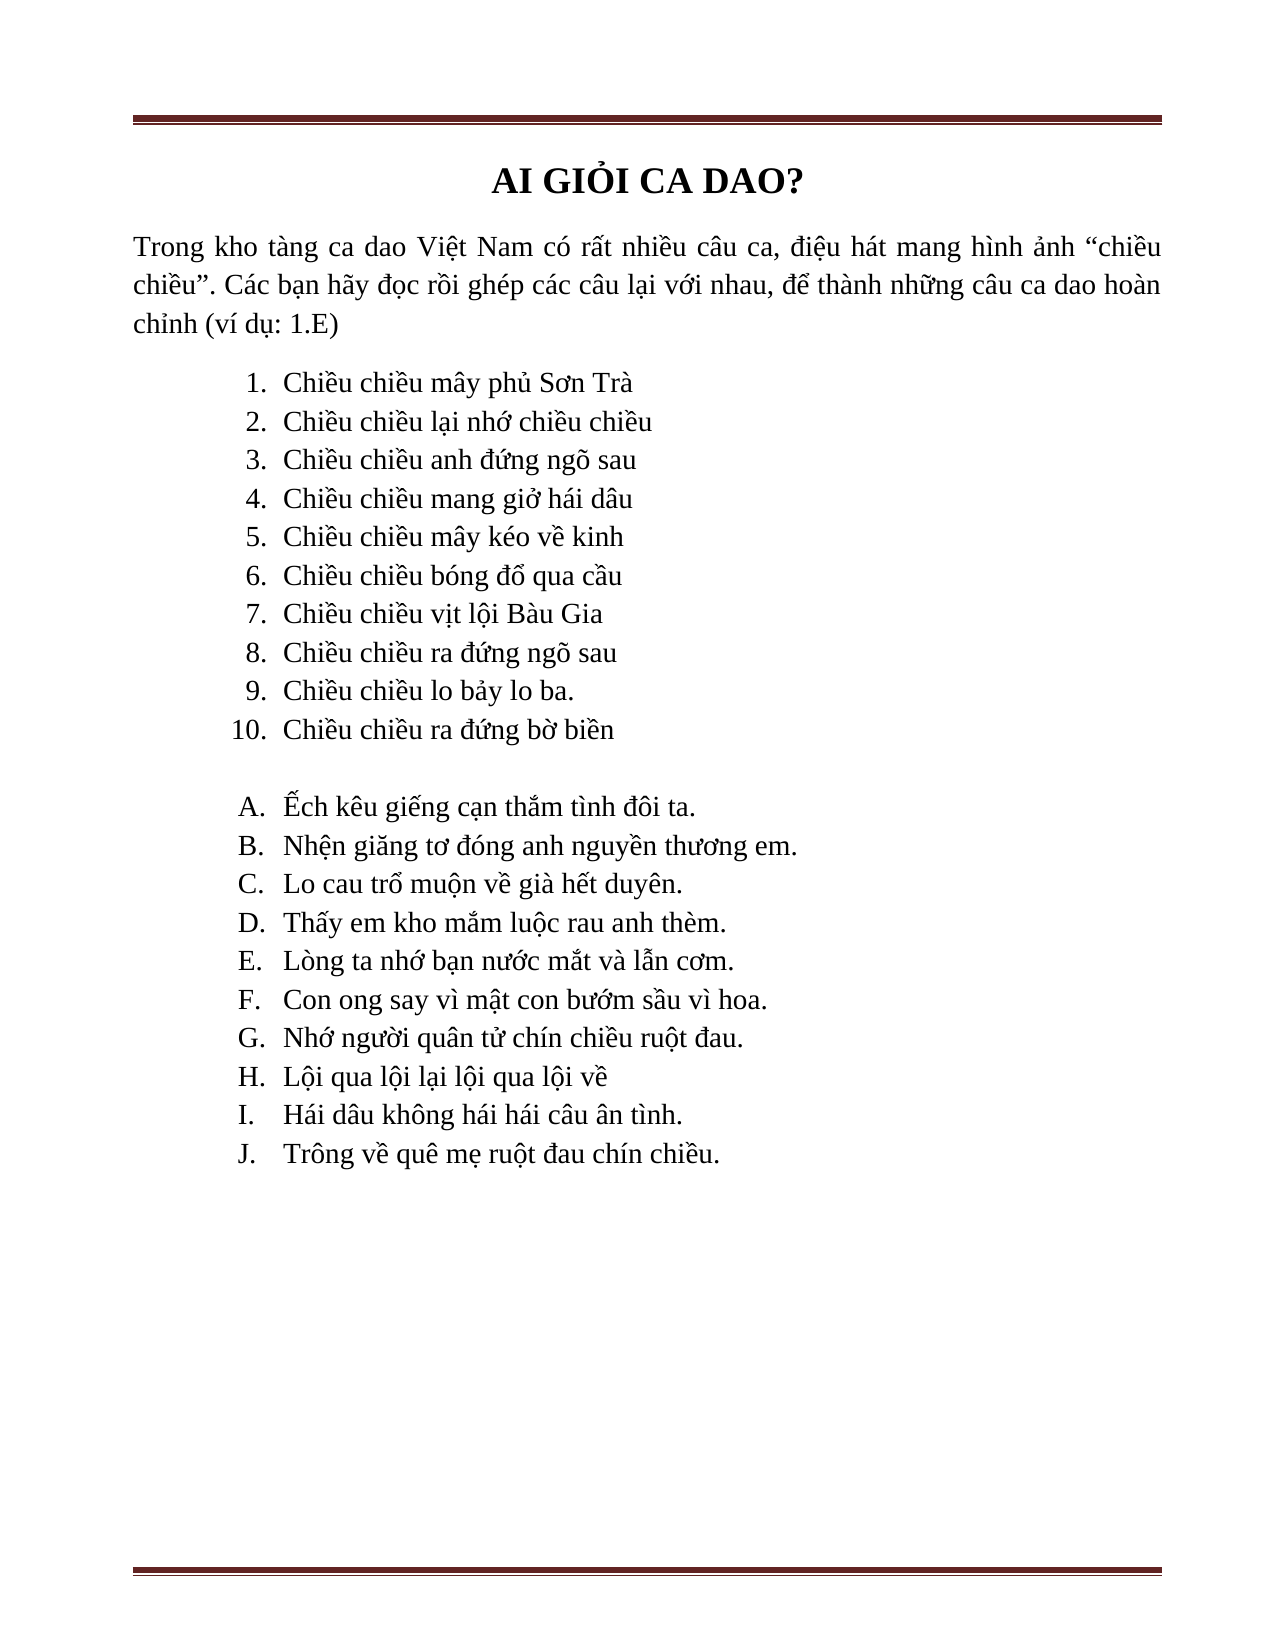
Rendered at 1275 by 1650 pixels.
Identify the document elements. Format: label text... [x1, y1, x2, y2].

list Chiều chiều vịt lội Bàu Gia [245, 596, 1162, 630]
list Nhớ người quân tử chín chiều ruột đau. [238, 1020, 1275, 1054]
list Lo cau trổ muộn về già hết duyên. [238, 866, 1275, 900]
list Chiều chiều mây kéo về kinh [245, 519, 1162, 553]
list Lòng ta nhớ bạn nước mắt và lẫn cơm. [238, 943, 1275, 977]
list Chiều chiều ra đứng bờ biền [231, 712, 1162, 746]
list Ếch kêu giếng cạn thắm tình đôi ta. [238, 789, 1275, 823]
list Trông về quê mẹ ruột đau chín chiều. [238, 1136, 1275, 1169]
list Chiều chiều lại nhớ chiều chiều [245, 404, 1263, 437]
list Nhện giăng tơ đóng anh nguyền thương em. [238, 828, 1263, 861]
list Chiều chiều anh đứng ngõ sau [245, 442, 1162, 476]
list Chiều chiều ra đứng ngõ sau [245, 635, 1162, 668]
list Chiều chiều mang giở hái dâu [245, 481, 1162, 514]
list Chiều chiều bóng đổ qua cầu [245, 558, 1162, 591]
list Hái dâu không hái hái câu ân tình. [238, 1097, 1275, 1131]
list Lội qua lội lại lội qua lội về [238, 1059, 1275, 1092]
list Con ong say vì mật con bướm sầu vì hoa. [238, 982, 1275, 1015]
text Trong kho tàng ca dao Việt Nam có rất nhiều câu ca, điệu hát mang hình ảnh “chiều chiều”. Các bạn hãy đọc rồi ghép các câu lại với nhau, để thành những câu ca dao hoàn chỉnh (ví dụ: 1.E) [133, 229, 1162, 339]
list Chiều chiều mây phủ Sơn Trà [245, 365, 1275, 399]
list Chiều chiều lo bảy lo ba. [245, 673, 1162, 707]
list Thấy em kho mắm luộc rau anh thèm. [238, 905, 1275, 938]
text AI GIỎI CA DAO? [133, 158, 1162, 201]
